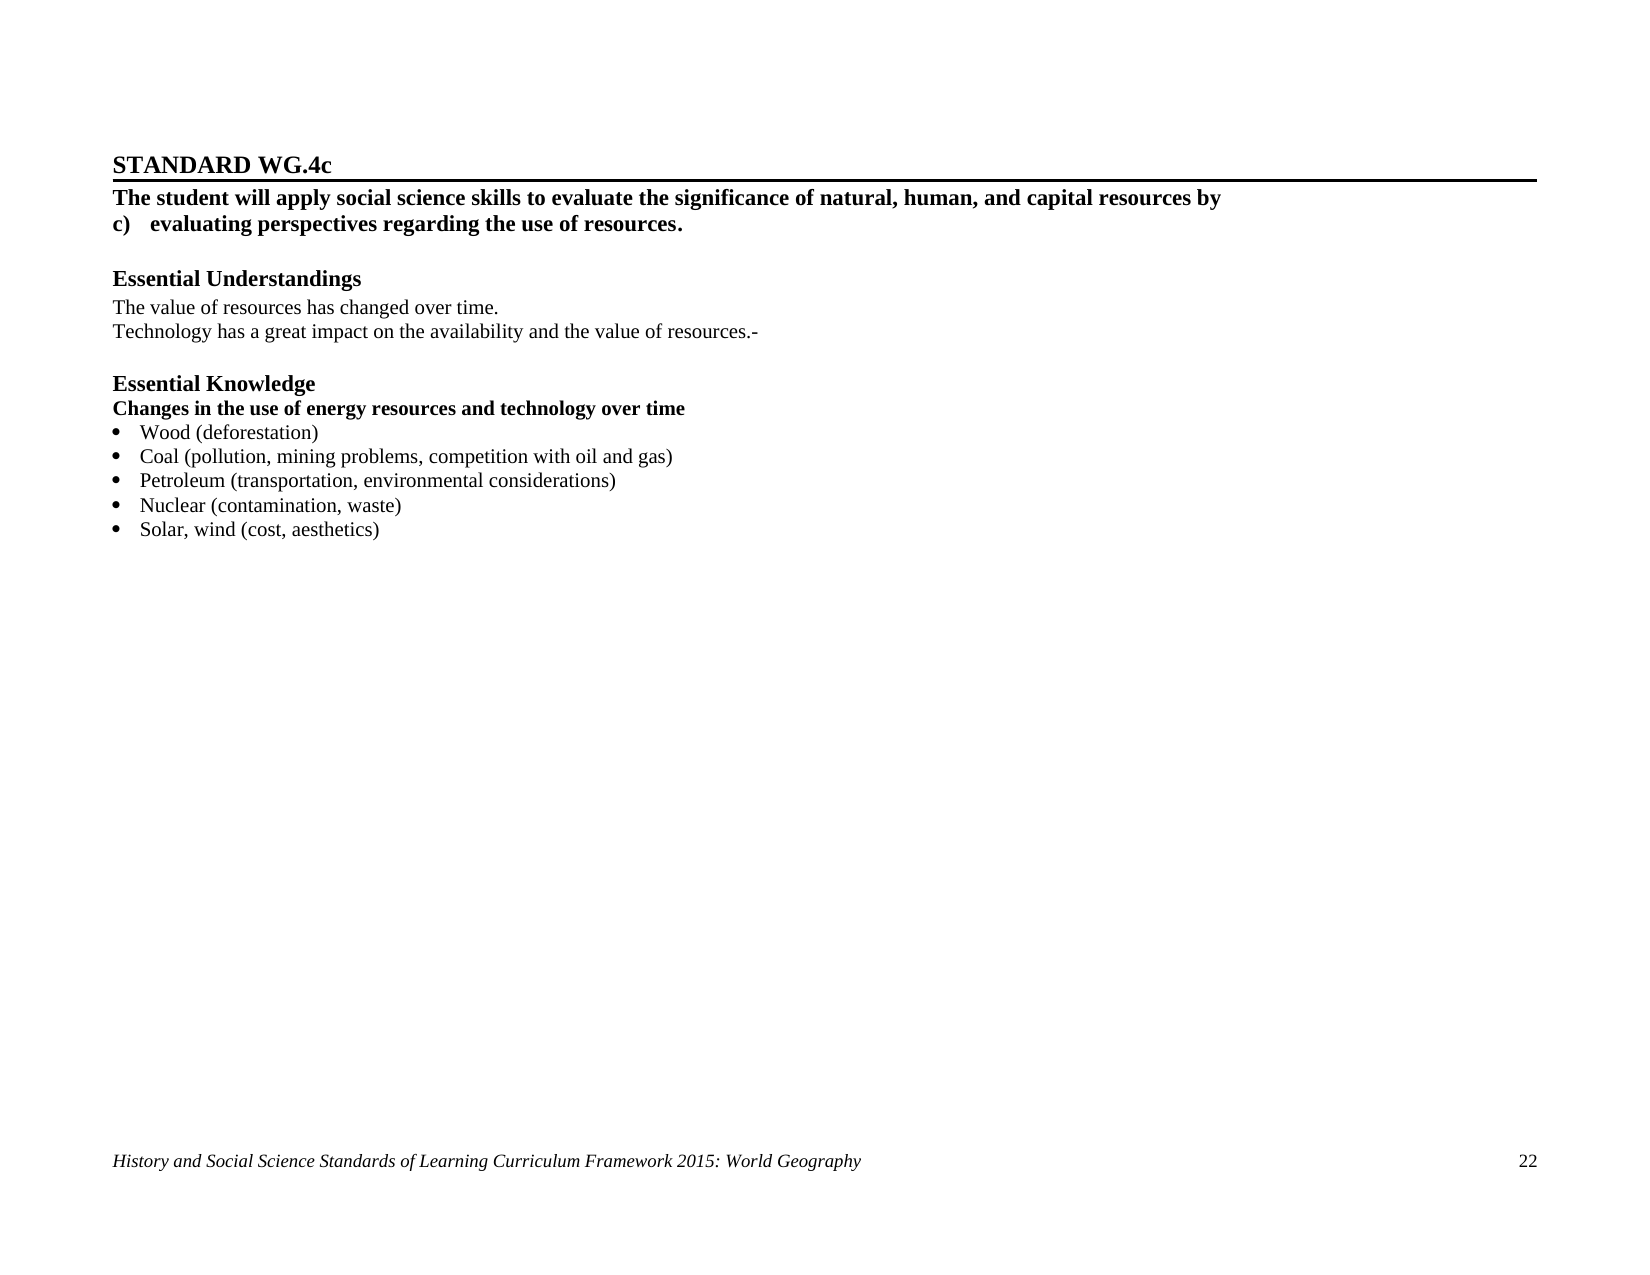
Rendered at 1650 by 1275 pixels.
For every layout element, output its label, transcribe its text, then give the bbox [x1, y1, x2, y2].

list Coal (pollution, mining problems, competition with oil and gas) [112, 444, 1537, 468]
list Solar, wind (cost, aesthetics) [112, 517, 1537, 541]
text Technology has a great impact on the availability and the value of resources.- [112, 319, 1537, 343]
text c) evaluating perspectives regarding the use of resources. [112, 210, 1537, 237]
subtitle STANDARD WG.4c [112, 150, 1537, 179]
text The student will apply social science skills to evaluate the significance of natural, human, and capital resources by [112, 180, 1537, 210]
text Changes in the use of energy resources and technology over time [112, 396, 1537, 420]
list Nuclear (contamination, waste) [112, 492, 1537, 517]
list Petroleum (transportation, environmental considerations) [112, 468, 1537, 492]
text Essential Knowledge [112, 370, 1537, 396]
subtitle Essential Understandings [112, 265, 1539, 291]
text The value of resources has changed over time. [112, 295, 1537, 319]
list Wood (deforestation) [112, 420, 1537, 444]
